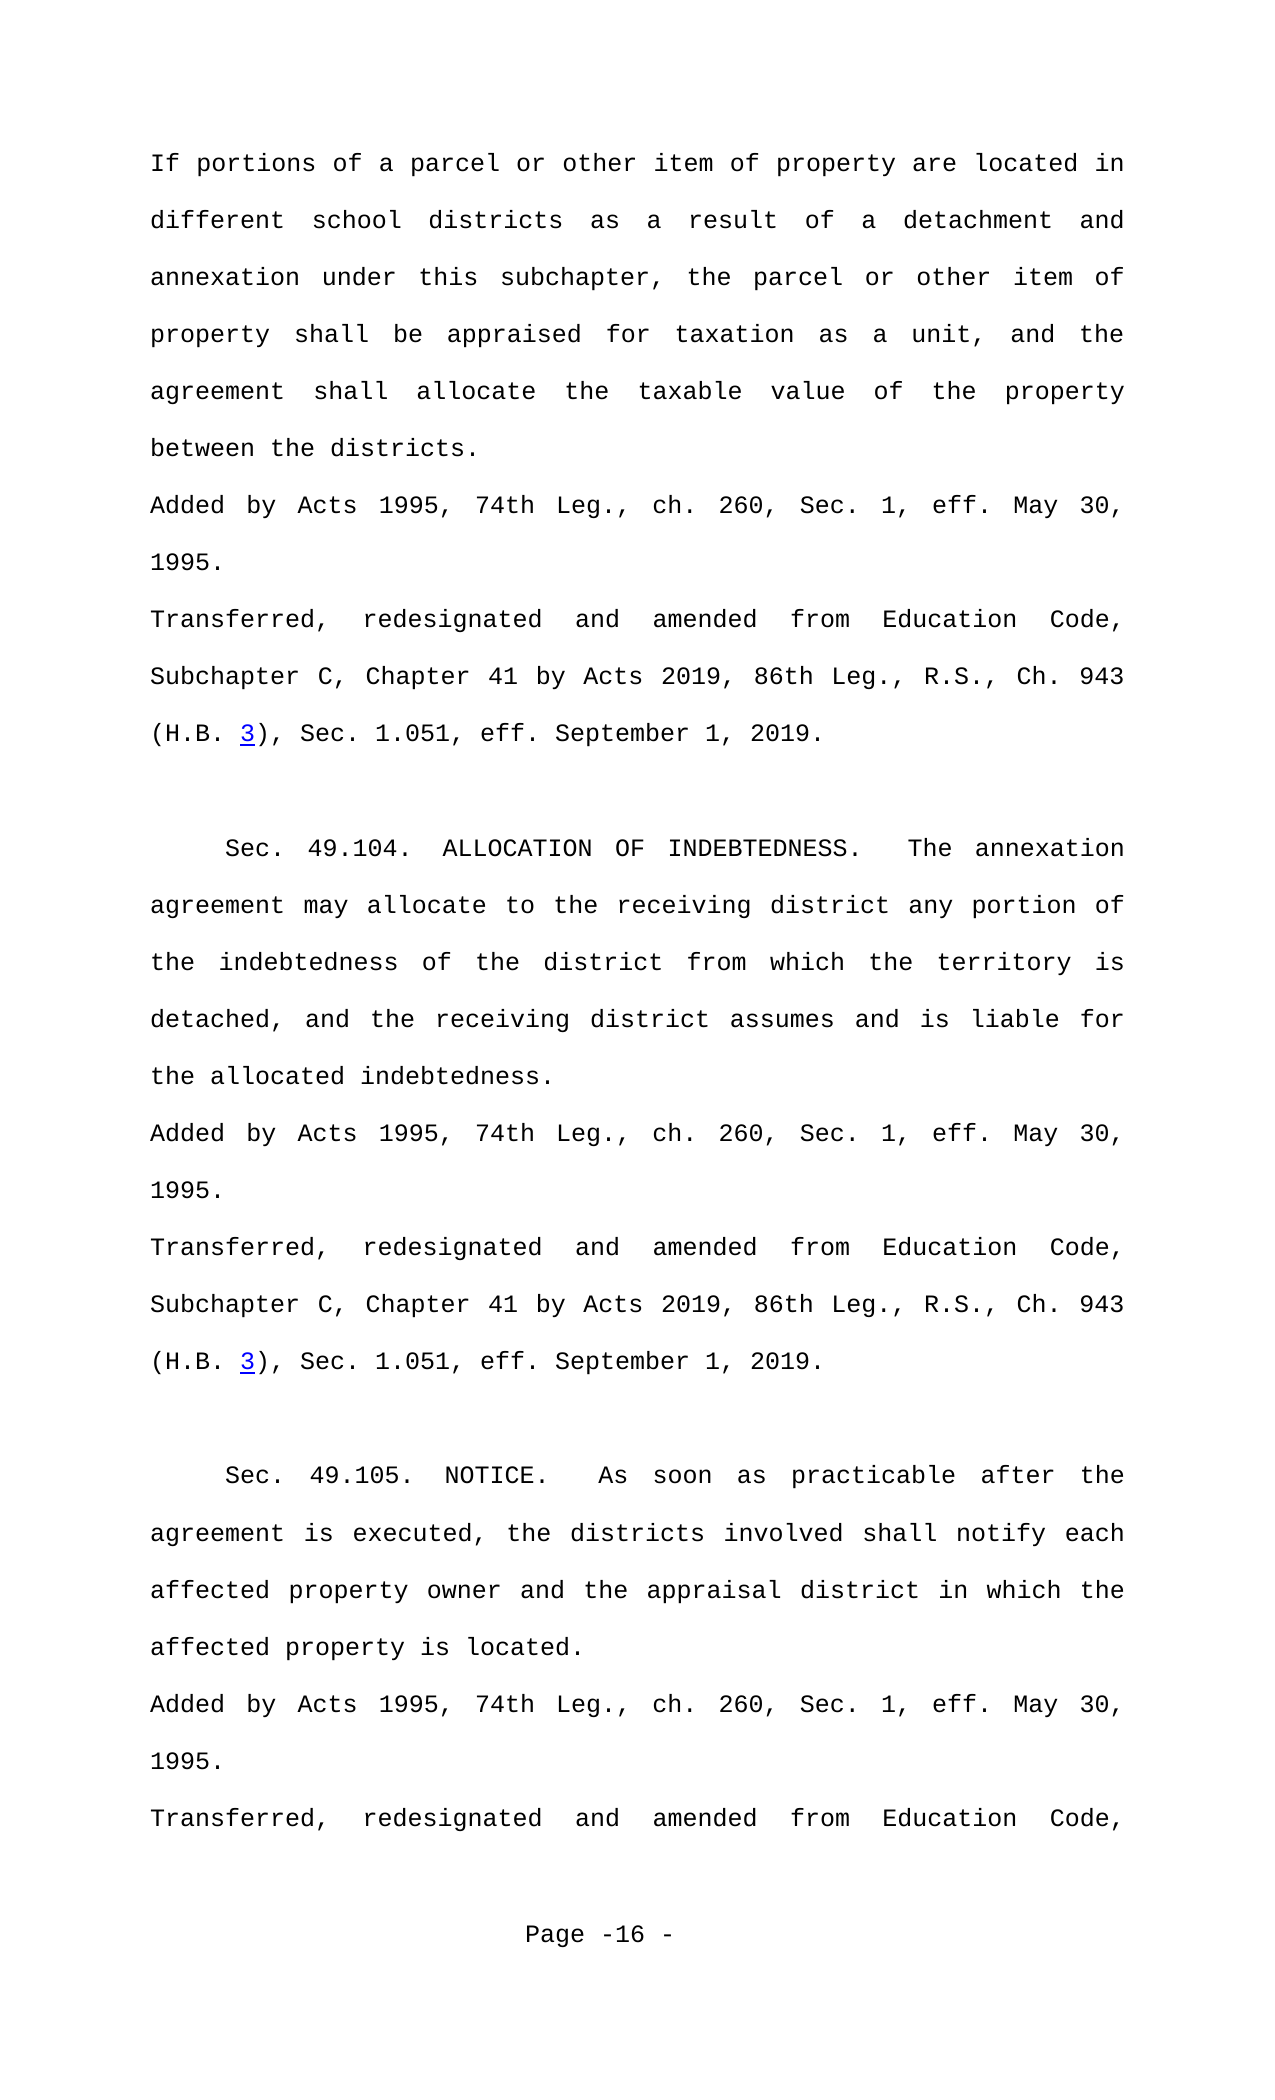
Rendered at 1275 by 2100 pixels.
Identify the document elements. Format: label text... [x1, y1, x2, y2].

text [150, 150, 1125, 464]
text Added by Acts 1995, 74th Leg., ch. 260, Sec. 1, eff. May 30, 1995. [150, 1120, 1125, 1206]
text Sec. 49.105. NOTICE. As soon as practicable after the agreement is executed, the districts involved shall notify each affected property owner and the appraisal district in which the affected property is located. [150, 1463, 1125, 1663]
text Sec. 49.104. ALLOCATION OF INDEBTEDNESS. The annexation agreement may allocate to the receiving district any portion of the indebtedness of the district from which the territory is detached, and the receiving district assumes and is liable for the allocated indebtedness. [150, 835, 1125, 1092]
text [150, 1805, 1125, 1834]
text Added by Acts 1995, 74th Leg., ch. 260, Sec. 1, eff. May 30, 1995. [150, 492, 1125, 578]
text Added by Acts 1995, 74th Leg., ch. 260, Sec. 1, eff. May 30, 1995. [150, 1691, 1125, 1777]
